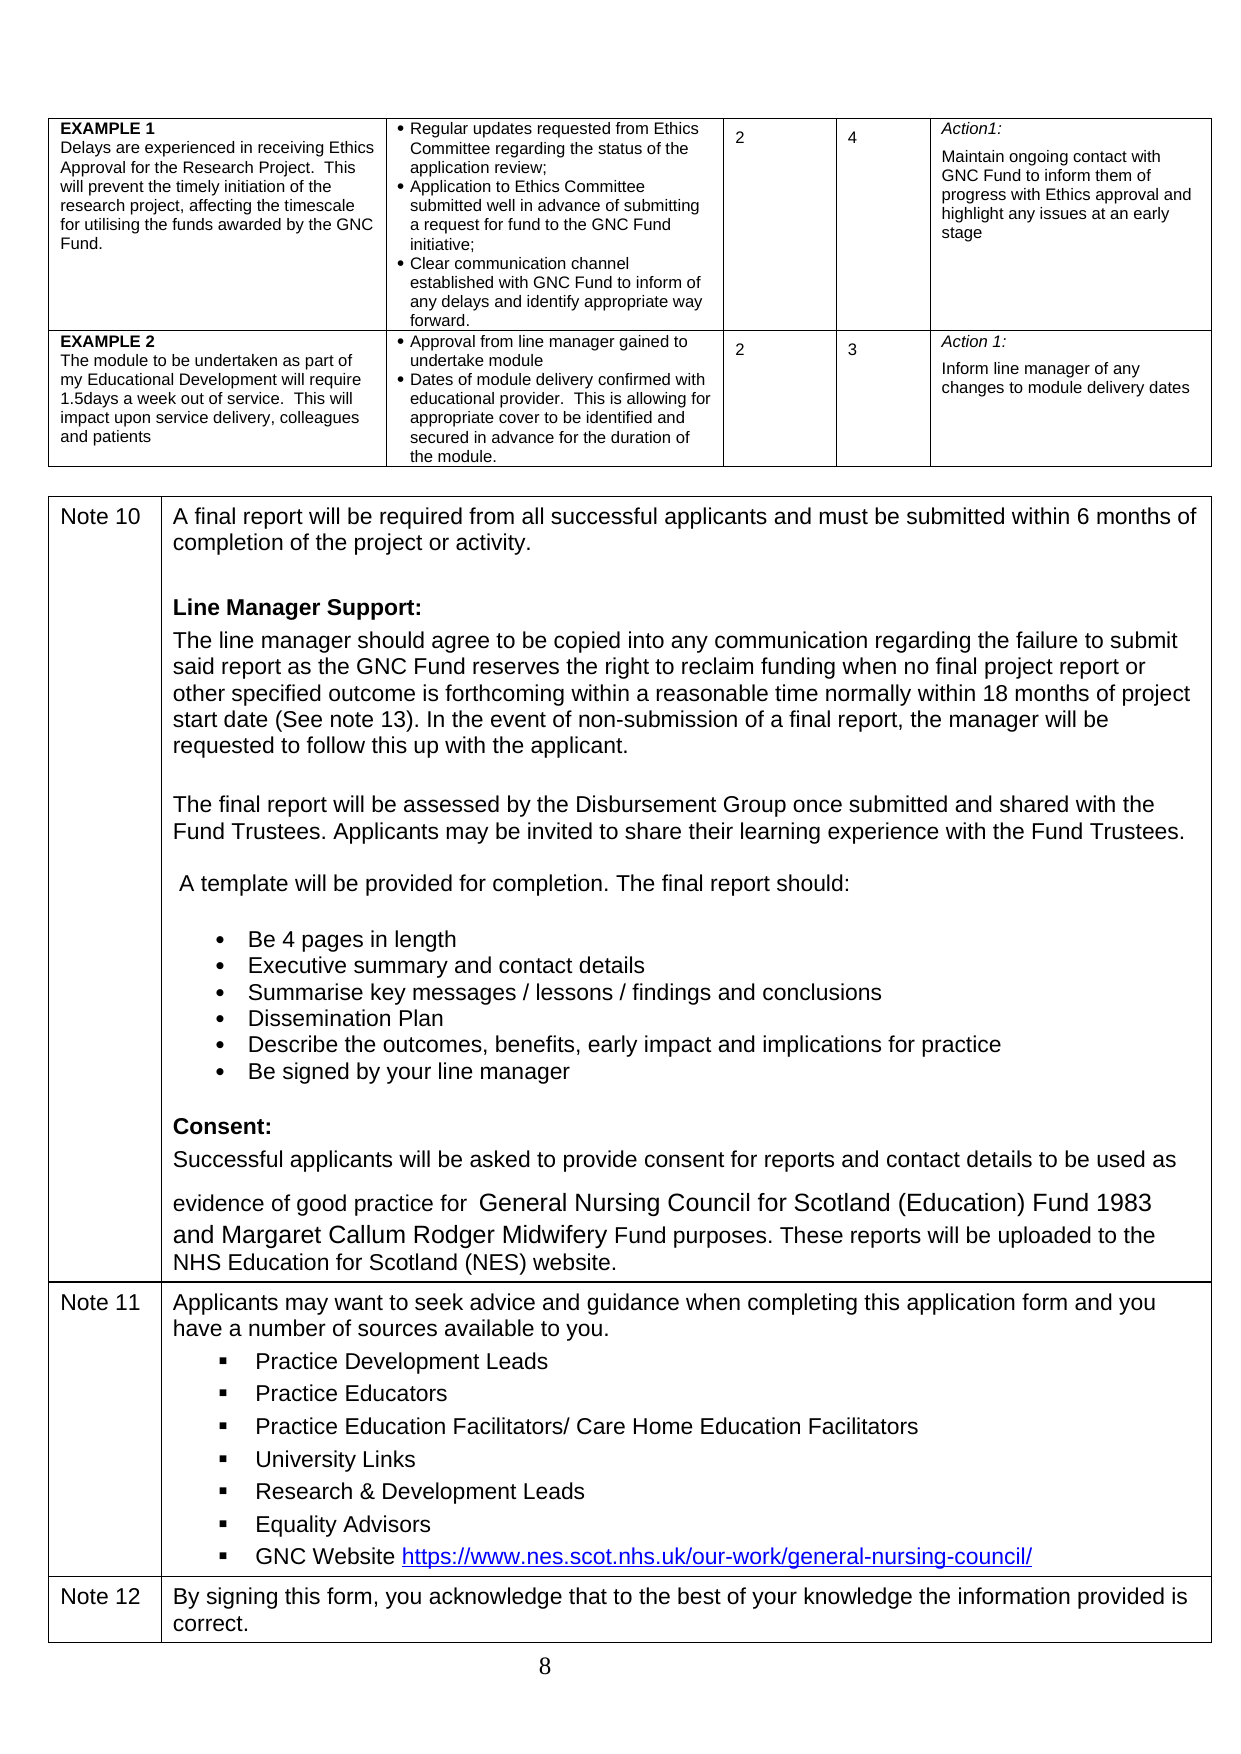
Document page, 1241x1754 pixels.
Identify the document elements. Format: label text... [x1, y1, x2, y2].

table_cell EXAMPLE 2 The module to be undertaken as part of my Educational Development will require 1.5days a week out of service. This will impact upon service delivery, colleagues and patients [49, 331, 386, 466]
table_cell Note 12 [49, 1577, 161, 1642]
table_cell Note 11 [49, 1283, 161, 1576]
table_cell 3 [837, 331, 930, 466]
table_header Note 10 [49, 497, 161, 1281]
table_cell Action1: Maintain ongoing contact with GNC Fund to inform them of progress with Ethics approval and highlight any issues at an early stage [931, 119, 1211, 330]
table_header A final report will be required from all successful applicants and must be submitted within 6 months of completion of the project or activity. Line Manager Support: The line manager should agree to be copied into any communication regarding the failure to submit said report as the GNC Fund reserves the right to reclaim funding when no final project report or other specified outcome is forthcoming within a reasonable time normally within 18 months of project start date (See note 13). In the event of non-submission of a final report, the manager will be requested to follow this up with the applicant. The final report will be assessed by the Disbursement Group once submitted and shared with the Fund Trustees. Applicants may be invited to share their learning experience with the Fund Trustees. A template will be provided for completion. The final report should: Be 4 pages in length Executive summary and contact details Summarise key messages / lessons / findings and conclusions Dissemination Plan Describe the outcomes, benefits, early impact and implications for practice Be signed by your line manager Consent: Successful applicants will be asked to provide consent for reports and contact details to be used as evidence of good practice for General Nursing Council for Scotland (Education) Fund 1983 and Margaret Callum Rodger Midwifery Fund purposes. These reports will be uploaded to the NHS Education for Scotland (NES) website. [162, 497, 1211, 1281]
table_cell Applicants may want to seek advice and guidance when completing this application form and you have a number of sources available to you. Practice Development Leads Practice Educators Practice Education Facilitators/ Care Home Education Facilitators University Links Research & Development Leads Equality Advisors GNC Website https://www.nes.scot.nhs.uk/our-work/general-nursing-council/ [162, 1283, 1211, 1576]
table_cell Action 1: Inform line manager of any changes to module delivery dates [931, 331, 1211, 466]
table_cell 2 [724, 331, 836, 466]
table_cell Approval from line manager gained to undertake module Dates of module delivery confirmed with educational provider. This is allowing for appropriate cover to be identified and secured in advance for the duration of the module. [387, 331, 723, 466]
table_cell By signing this form, you acknowledge that to the best of your knowledge the information provided is correct. [162, 1577, 1211, 1642]
table_cell 2 [724, 119, 836, 330]
table_cell 4 [837, 119, 930, 330]
table_cell EXAMPLE 1 Delays are experienced in receiving Ethics Approval for the Research Project. This will prevent the timely initiation of the research project, affecting the timescale for utilising the funds awarded by the GNC Fund. [49, 119, 386, 330]
table_cell Regular updates requested from Ethics Committee regarding the status of the application review; Application to Ethics Committee submitted well in advance of submitting a request for fund to the GNC Fund initiative; Clear communication channel established with GNC Fund to inform of any delays and identify appropriate way forward. [387, 119, 723, 330]
